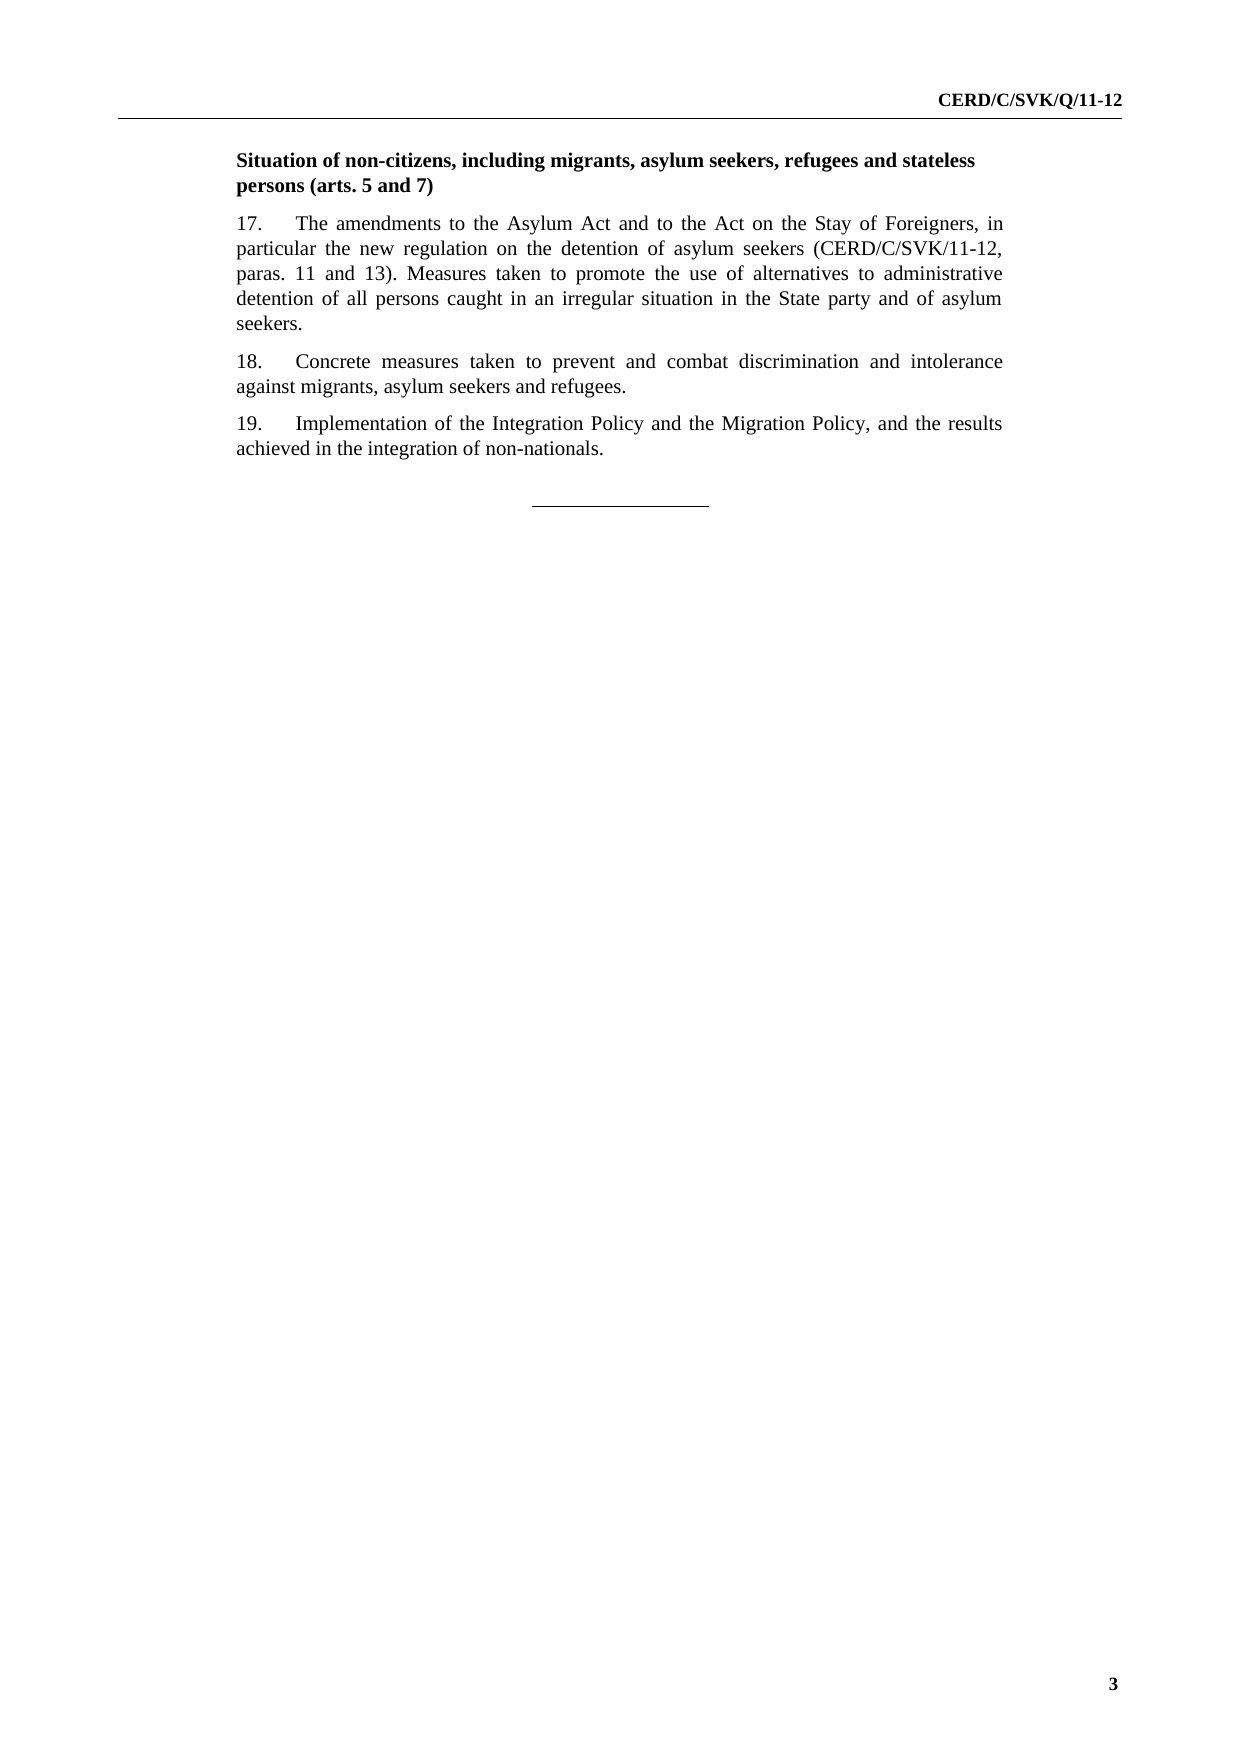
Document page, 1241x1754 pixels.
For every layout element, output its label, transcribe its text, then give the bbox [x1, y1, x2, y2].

text 17. The amendments to the Asylum Act and to the Act on the Stay of Foreigners, in particular the new regulation on the detention of asylum seekers (CERD/C/SVK/11-12, paras. 11 and 13). Measures taken to promote the use of alternatives to administrative detention of all persons caught in an irregular situation in the State party and of asylum seekers. [236, 210, 1004, 335]
text 18. Concrete measures taken to prevent and combat discrimination and intolerance against migrants, asylum seekers and refugees. [236, 348, 1004, 398]
text 19. Implementation of the Integration Policy and the Migration Policy, and the results achieved in the integration of non-nationals. [236, 410, 1004, 460]
text Situation of non-citizens, including migrants, asylum seekers, refugees and stateless persons (arts. 5 and 7) [118, 148, 1004, 198]
